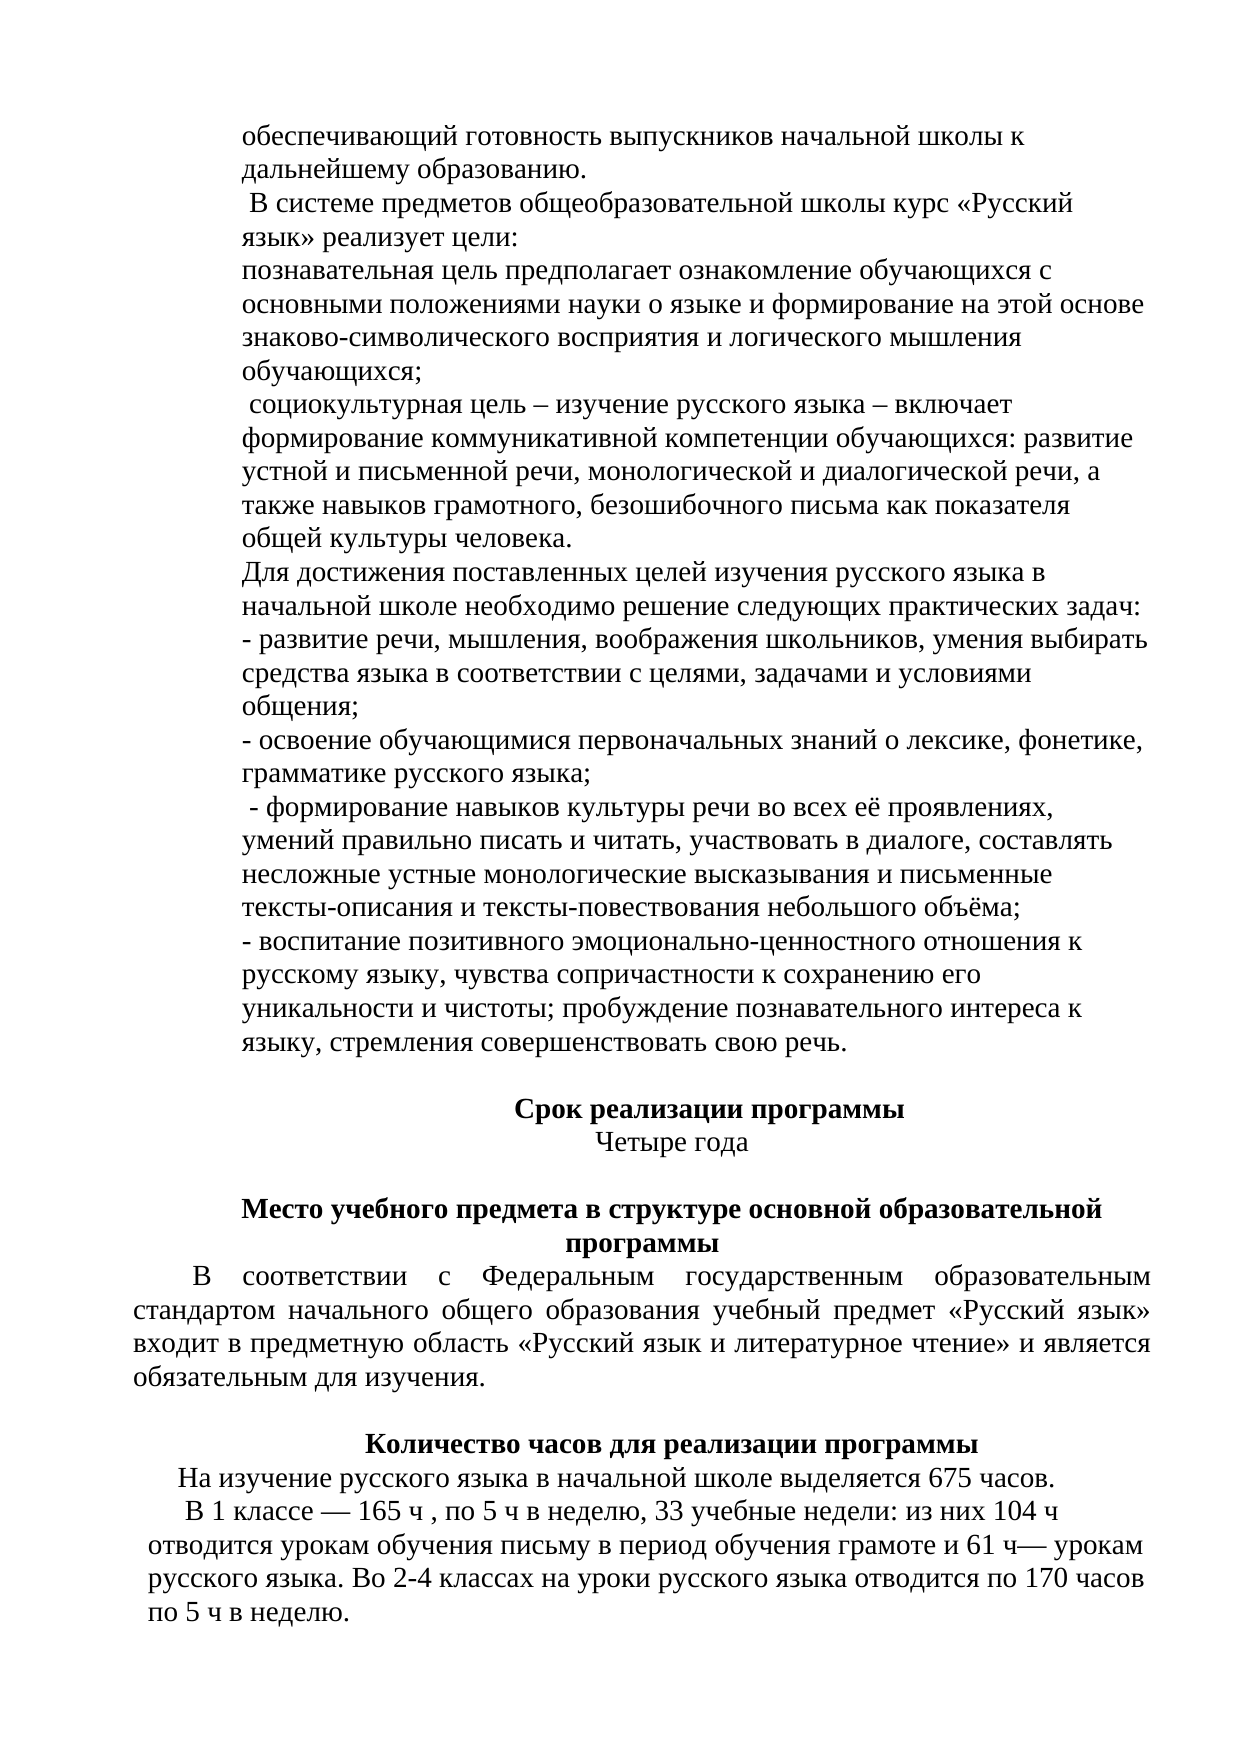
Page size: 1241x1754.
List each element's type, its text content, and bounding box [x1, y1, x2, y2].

text В 1 классе — 165 ч , по 5 ч в неделю, 33 учебные недели: из них 104 ч отводится урокам обучения письму в период обучения грамоте и 61 ч— урокам русского языка. Во 2-4 классах на уроки русского языка отводится по 170 часов по 5 ч в неделю. [148, 1493, 1152, 1627]
text - развитие речи, мышления, воображения школьников, умения выбирать средства языка в соответствии с целями, задачами и условиями общения; [242, 621, 1152, 722]
text - освоение обучающимися первоначальных знаний о лексике, фонетике, грамматике русского языка; [242, 722, 1152, 789]
text Срок реализации программы [267, 1091, 1152, 1124]
text Для достижения поставленных целей изучения русского языка в начальной школе необходимо решение следующих практических задач: [242, 554, 1152, 621]
text социокультурная цель – изучение русского языка – включает формирование коммуникативной компетенции обучающихся: развитие устной и письменной речи, монологической и диалогической речи, а также навыков грамотного, безошибочного письма как показателя общей культуры человека. [242, 386, 1152, 554]
text - воспитание позитивного эмоционально-ценностного отношения к русскому языку, чувства сопричастности к сохранению его уникальности и чистоты; пробуждение познавательного интереса к языку, стремления совершенствовать свою речь. [242, 923, 1152, 1057]
text В соответствии с Федеральным государственным образовательным стандартом начального общего образования учебный предмет «Русский язык» входит в предметную область «Русский язык и литературное чтение» и является обязательным для изучения. [133, 1258, 1152, 1393]
text - формирование навыков культуры речи во всех её проявлениях, умений правильно писать и читать, участвовать в диалоге, составлять несложные устные монологические высказывания и письменные тексты-описания и тексты-повествования небольшого объёма; [242, 789, 1152, 923]
text Место учебного предмета в структуре основной образовательной программы [133, 1191, 1152, 1258]
text В системе предметов общеобразовательной школы курс «Русский язык» реализует цели: [242, 185, 1152, 252]
text Четыре года [133, 1124, 1152, 1158]
text На изучение русского языка в начальной школе выделяется 675 часов. [177, 1460, 1152, 1493]
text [242, 118, 1152, 185]
text Количество часов для реализации программы [133, 1426, 1152, 1460]
text познавательная цель предполагает ознакомление обучающихся с основными положениями науки о языке и формирование на этой основе знаково-символического восприятия и логического мышления обучающихся; [242, 252, 1152, 386]
